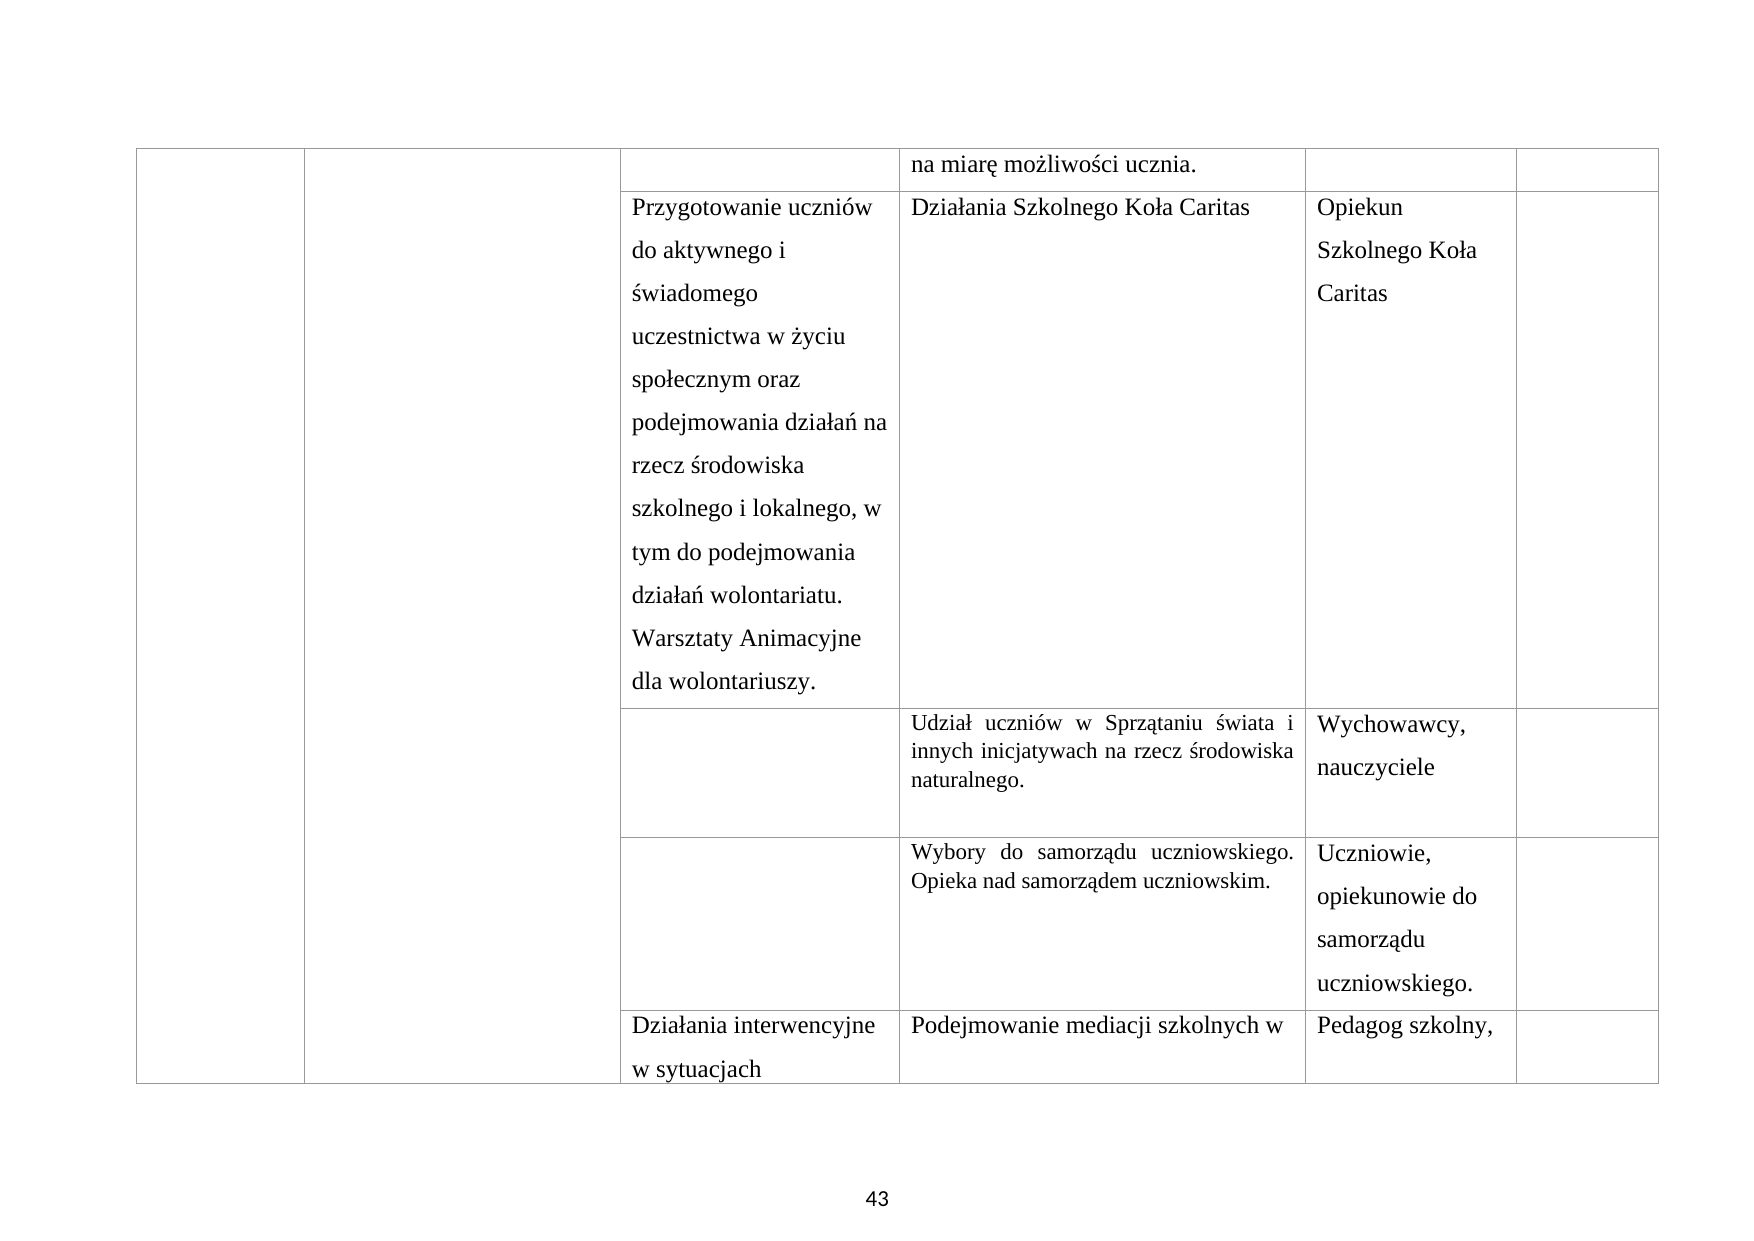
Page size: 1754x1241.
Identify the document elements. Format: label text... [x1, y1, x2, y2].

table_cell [900, 149, 1305, 191]
table_cell Uczniowie, opiekunowie do samorządu uczniowskiego. [1306, 838, 1516, 1009]
table_cell Przygotowanie uczniów do aktywnego i świadomego uczestnictwa w życiu społecznym oraz podejmowania działań na rzecz środowiska szkolnego i lokalnego, w tym do podejmowania działań wolontariatu. Warsztaty Animacyjne dla wolontariuszy. [621, 192, 899, 708]
table_cell [1517, 709, 1658, 837]
table_cell [621, 709, 899, 837]
table_cell [1517, 192, 1658, 708]
table_cell Wychowawcy, nauczyciele [1306, 709, 1516, 837]
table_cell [621, 1011, 899, 1082]
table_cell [1306, 1011, 1516, 1082]
table_cell Wybory do samorządu uczniowskiego. Opieka nad samorządem uczniowskim. [900, 838, 1305, 1009]
table_cell [1517, 838, 1658, 1009]
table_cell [900, 1011, 1305, 1082]
table_cell Działania Szkolnego Koła Caritas [900, 192, 1305, 708]
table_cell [1306, 149, 1516, 191]
table_cell Udział uczniów w Sprzątaniu świata i innych inicjatywach na rzecz środowiska naturalnego. [900, 709, 1305, 837]
table_cell [621, 838, 899, 1009]
table_cell [1517, 1011, 1658, 1082]
table_cell [1517, 149, 1658, 191]
table_cell Opiekun Szkolnego Koła Caritas [1306, 192, 1516, 708]
